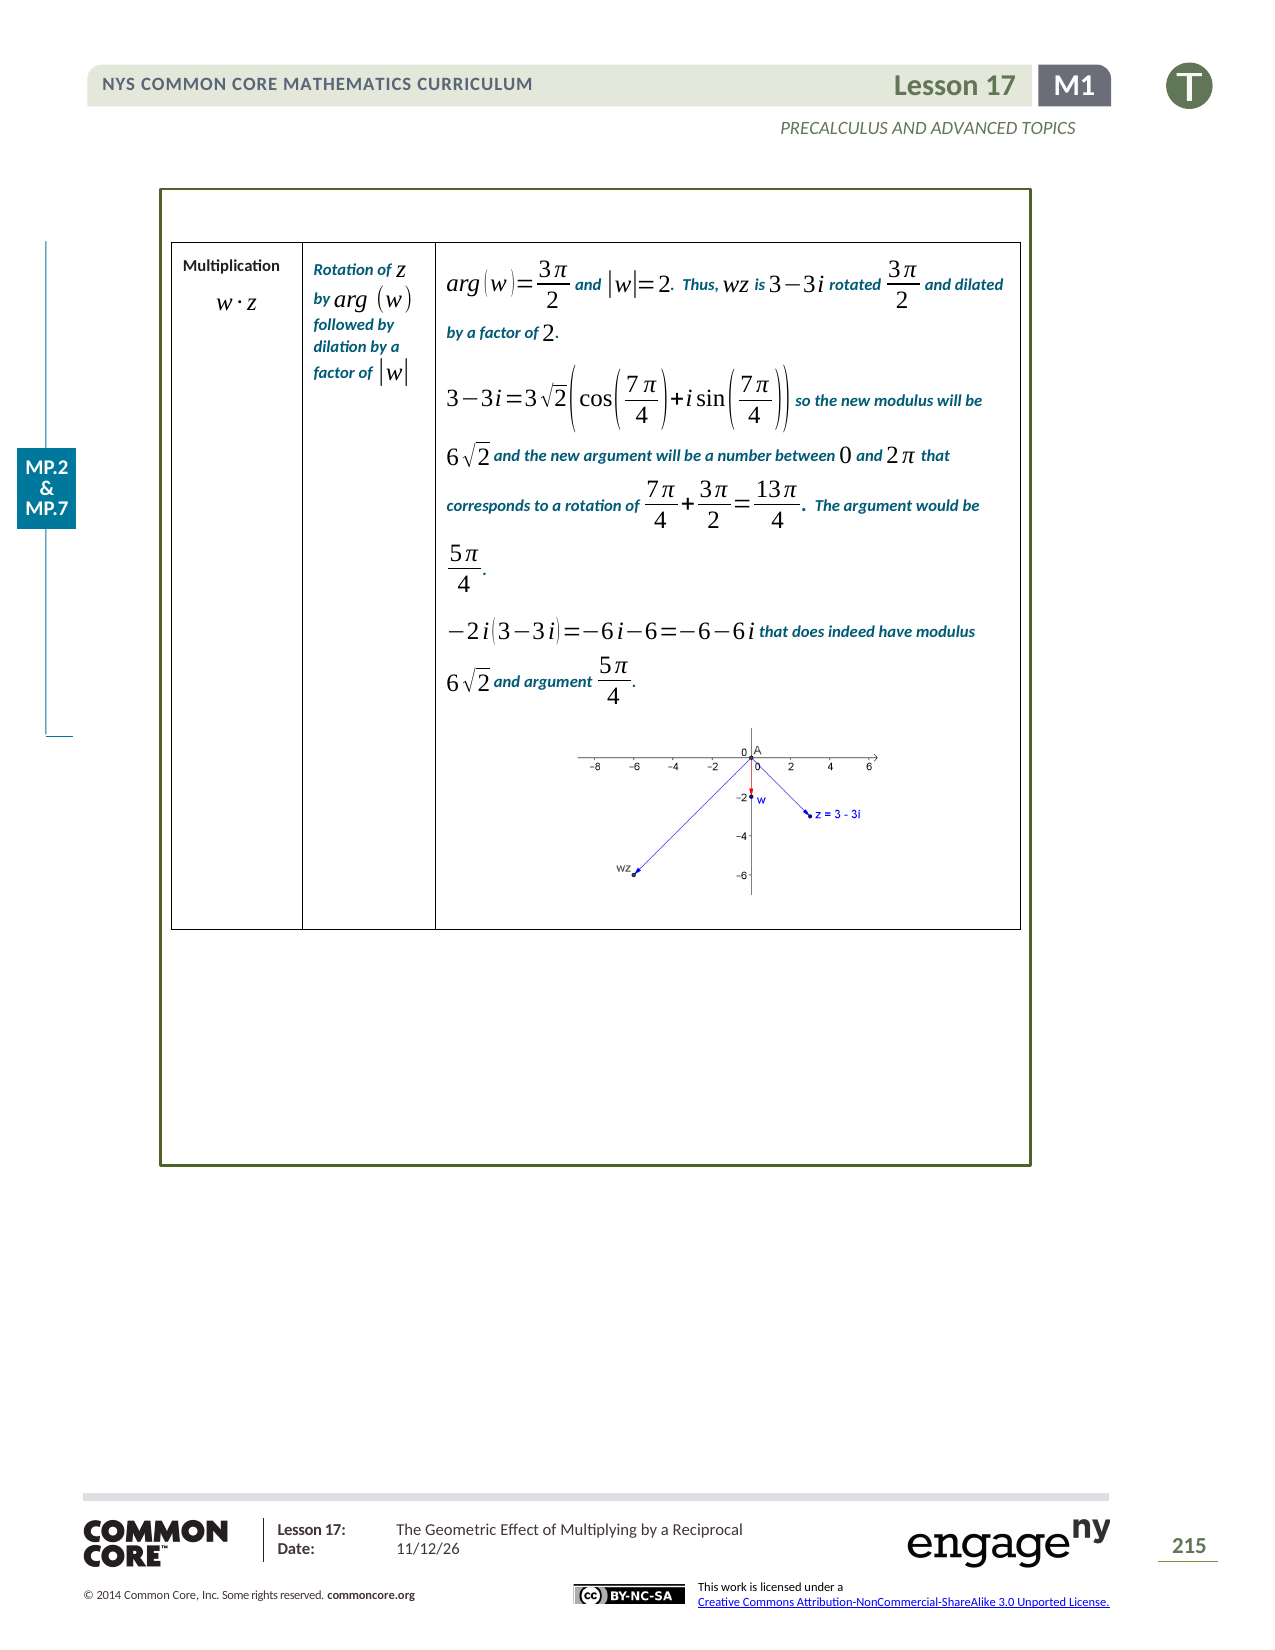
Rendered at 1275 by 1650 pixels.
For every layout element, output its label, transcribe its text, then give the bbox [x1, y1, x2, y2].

picture [572, 1584, 685, 1604]
picture [906, 1515, 1110, 1569]
table_header Rotation of by followed by dilation by a factor of [303, 243, 435, 929]
table_header and . Thus, is rotated and dilated by a factor of . so the new modulus will be and the new argument will be a number between and that corresponds to a rotation of . The argument would be . that does indeed have modulus and argument . [436, 243, 1020, 929]
picture [577, 728, 878, 895]
picture [79, 1515, 232, 1572]
table_header Multiplication [172, 243, 302, 929]
